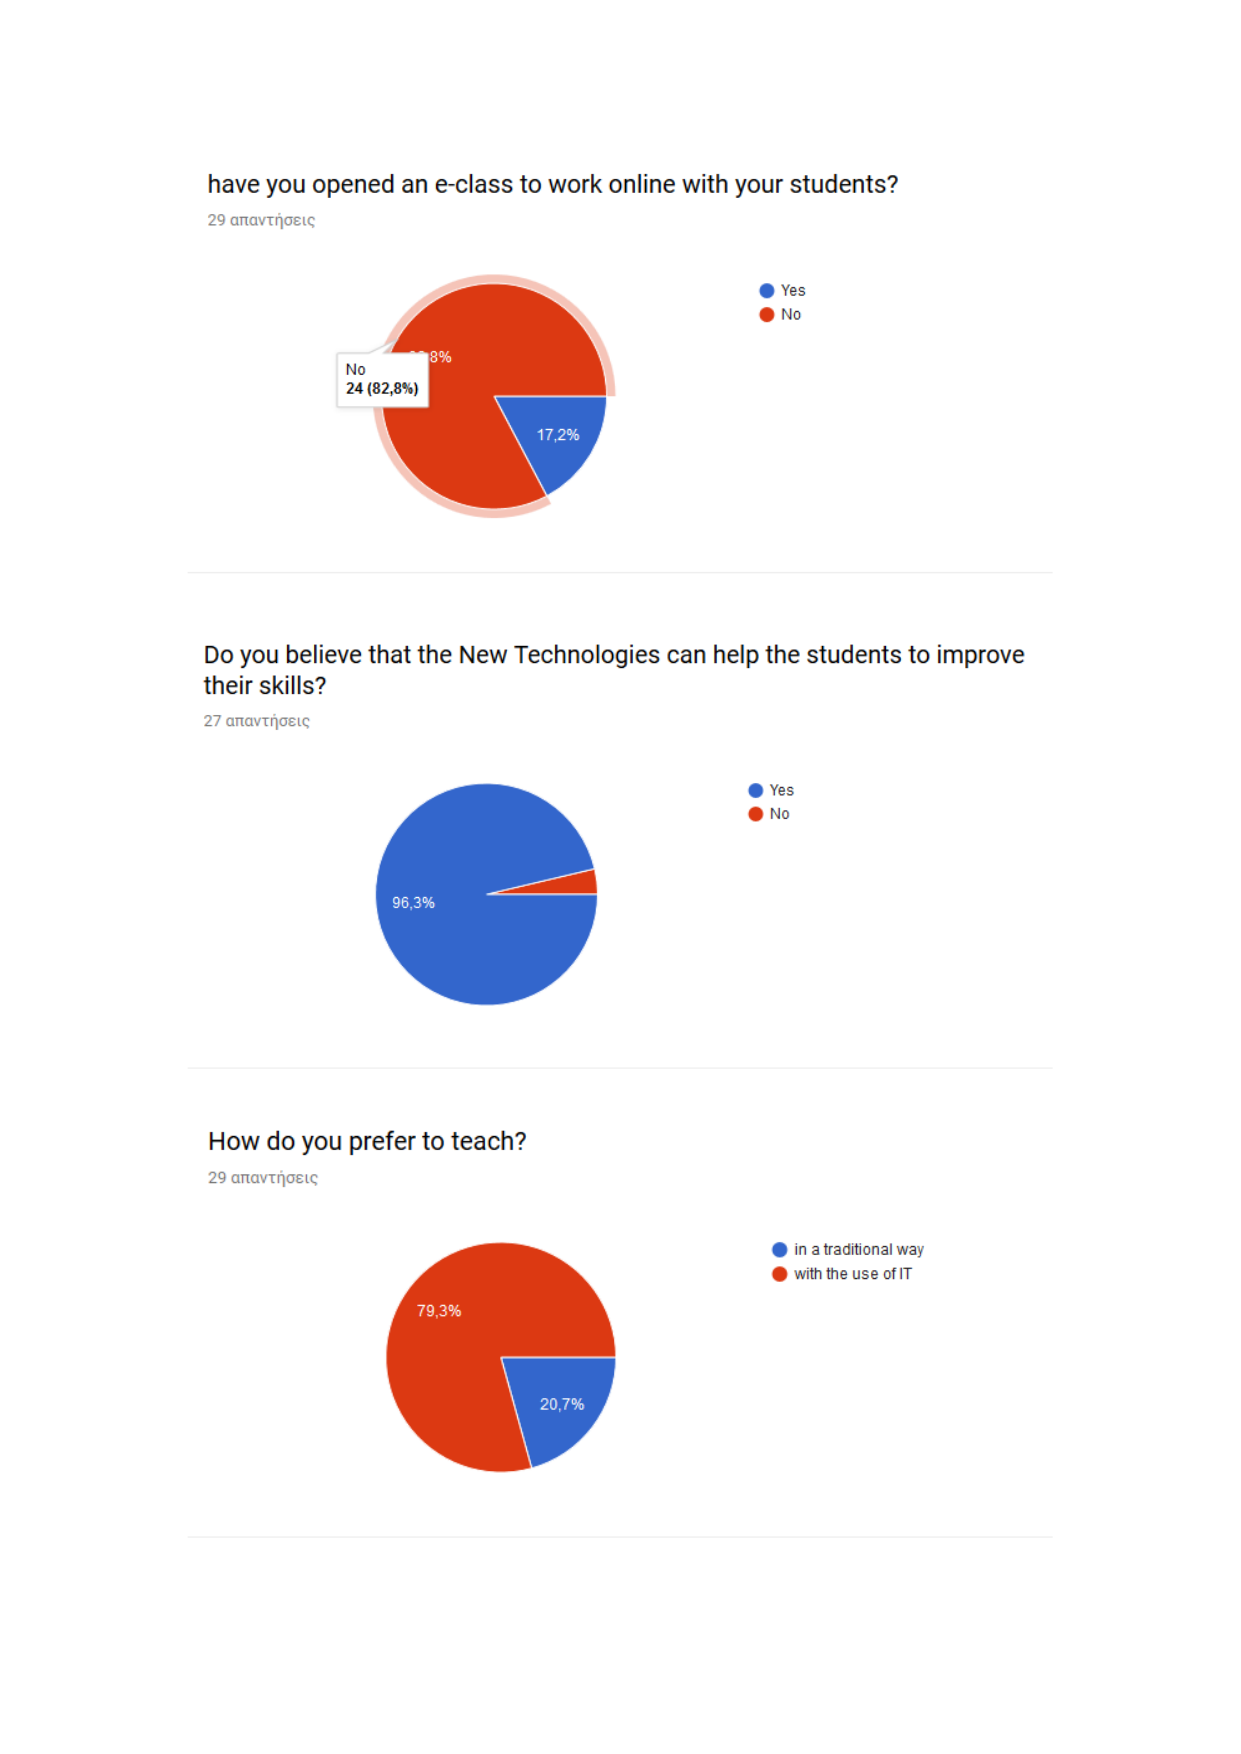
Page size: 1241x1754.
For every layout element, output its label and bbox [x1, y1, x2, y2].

picture [187, 150, 1053, 596]
picture [187, 1104, 1053, 1566]
picture [187, 620, 1053, 1080]
